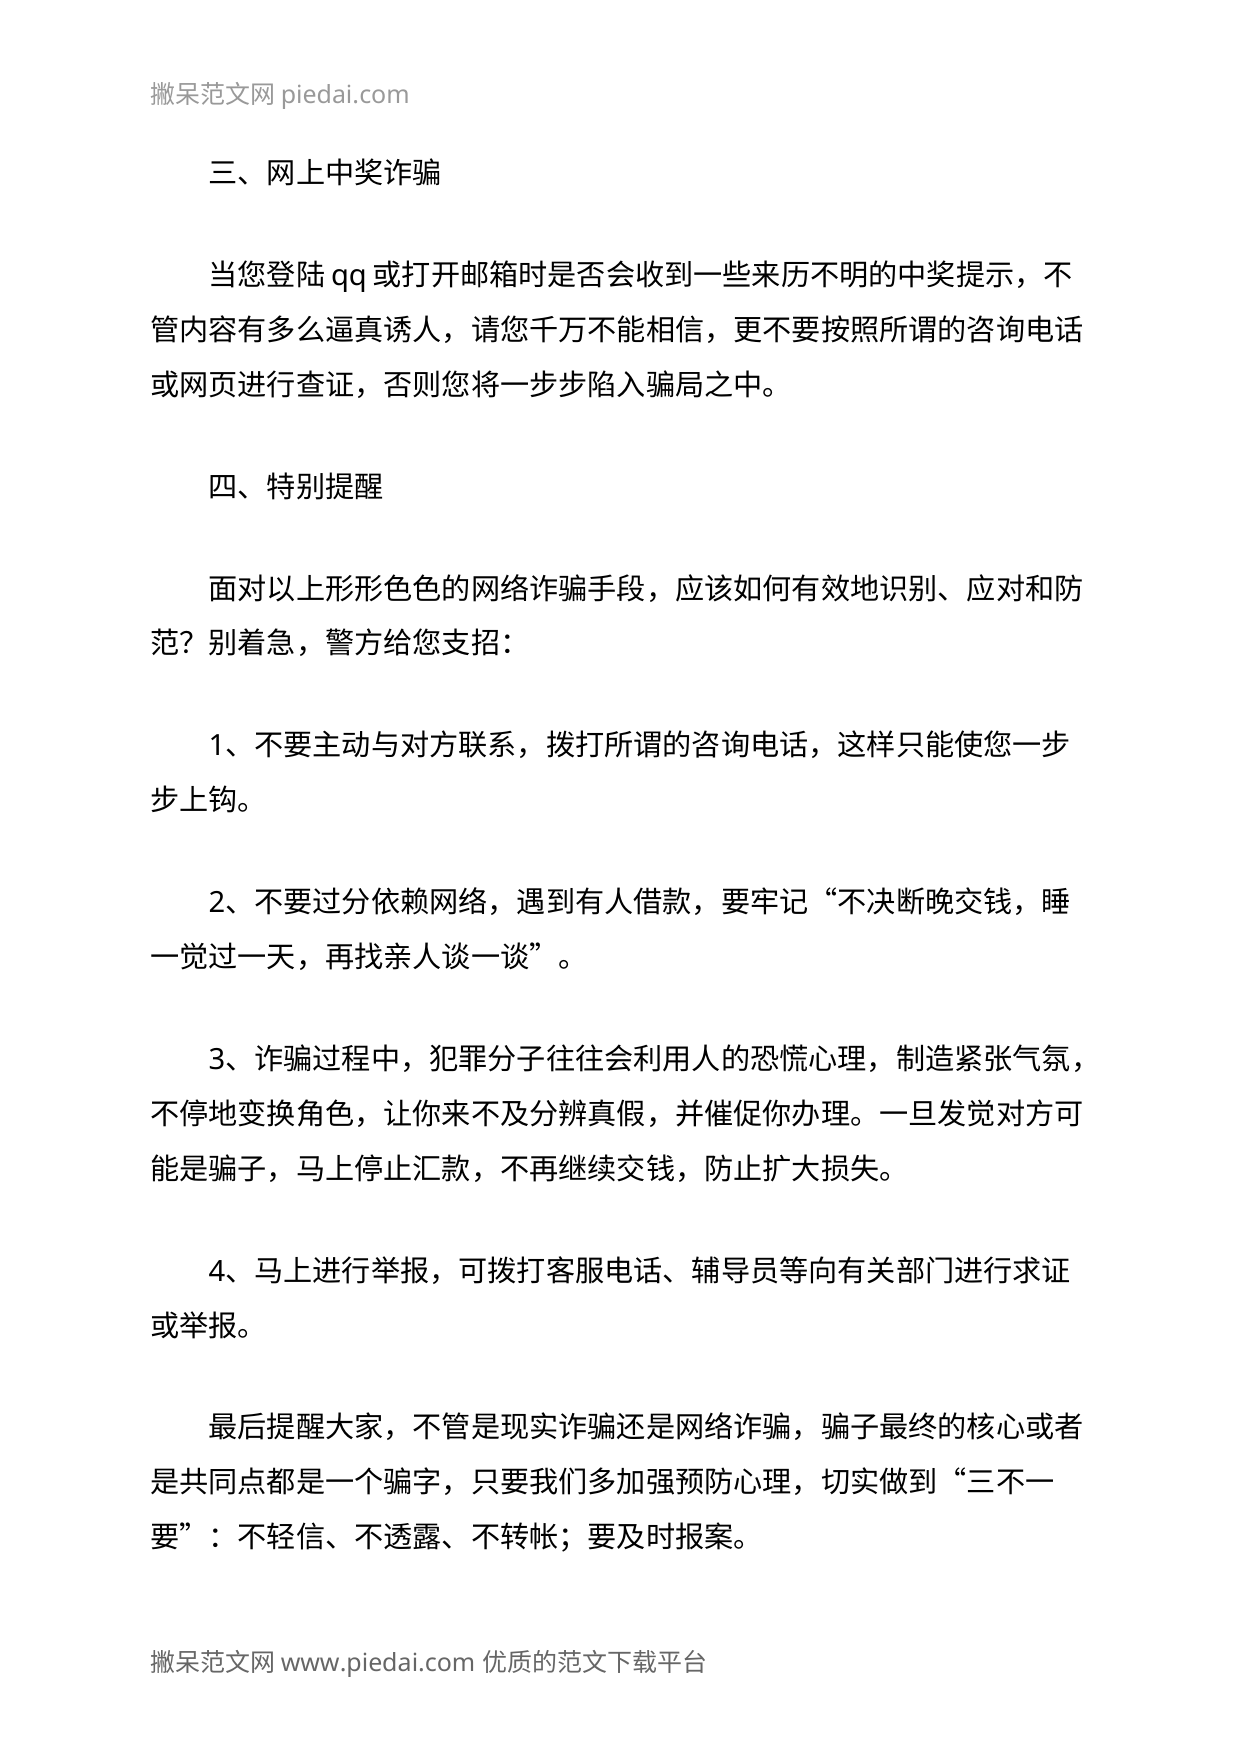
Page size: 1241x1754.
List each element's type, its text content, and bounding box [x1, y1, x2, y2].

text 1、不要主动与对方联系，拨打所谓的咨询电话，这样只能使您一步步上钩。 [150, 722, 1090, 819]
text 面对以上形形色色的网络诈骗手段，应该如何有效地识别、应对和防范？别着急，警方给您支招： [150, 565, 1090, 662]
text 4、马上进行举报，可拨打客服电话、辅导员等向有关部门进行求证或举报。 [150, 1247, 1090, 1344]
text 最后提醒大家，不管是现实诈骗还是网络诈骗，骗子最终的核心或者是共同点都是一个骗字，只要我们多加强预防心理，切实做到“三不一要”：不轻信、不透露、不转帐；要及时报案。 [150, 1404, 1090, 1556]
text 3、诈骗过程中，犯罪分子往往会利用人的恐慌心理，制造紧张气氛，不停地变换角色，让你来不及分辨真假，并催促你办理。一旦发觉对方可能是骗子，马上停止汇款，不再继续交钱，防止扩大损失。 [150, 1035, 1090, 1188]
text 2、不要过分依赖网络，遇到有人借款，要牢记“不决断晚交钱，睡一觉过一天，再找亲人谈一谈”。 [150, 879, 1090, 976]
text 三、网上中奖诈骗 [150, 150, 1090, 192]
text 四、特别提醒 [150, 463, 1090, 506]
text 当您登陆qq或打开邮箱时是否会收到一些来历不明的中奖提示，不管内容有多么逼真诱人，请您千万不能相信，更不要按照所谓的咨询电话或网页进行查证，否则您将一步步陷入骗局之中。 [150, 252, 1090, 404]
